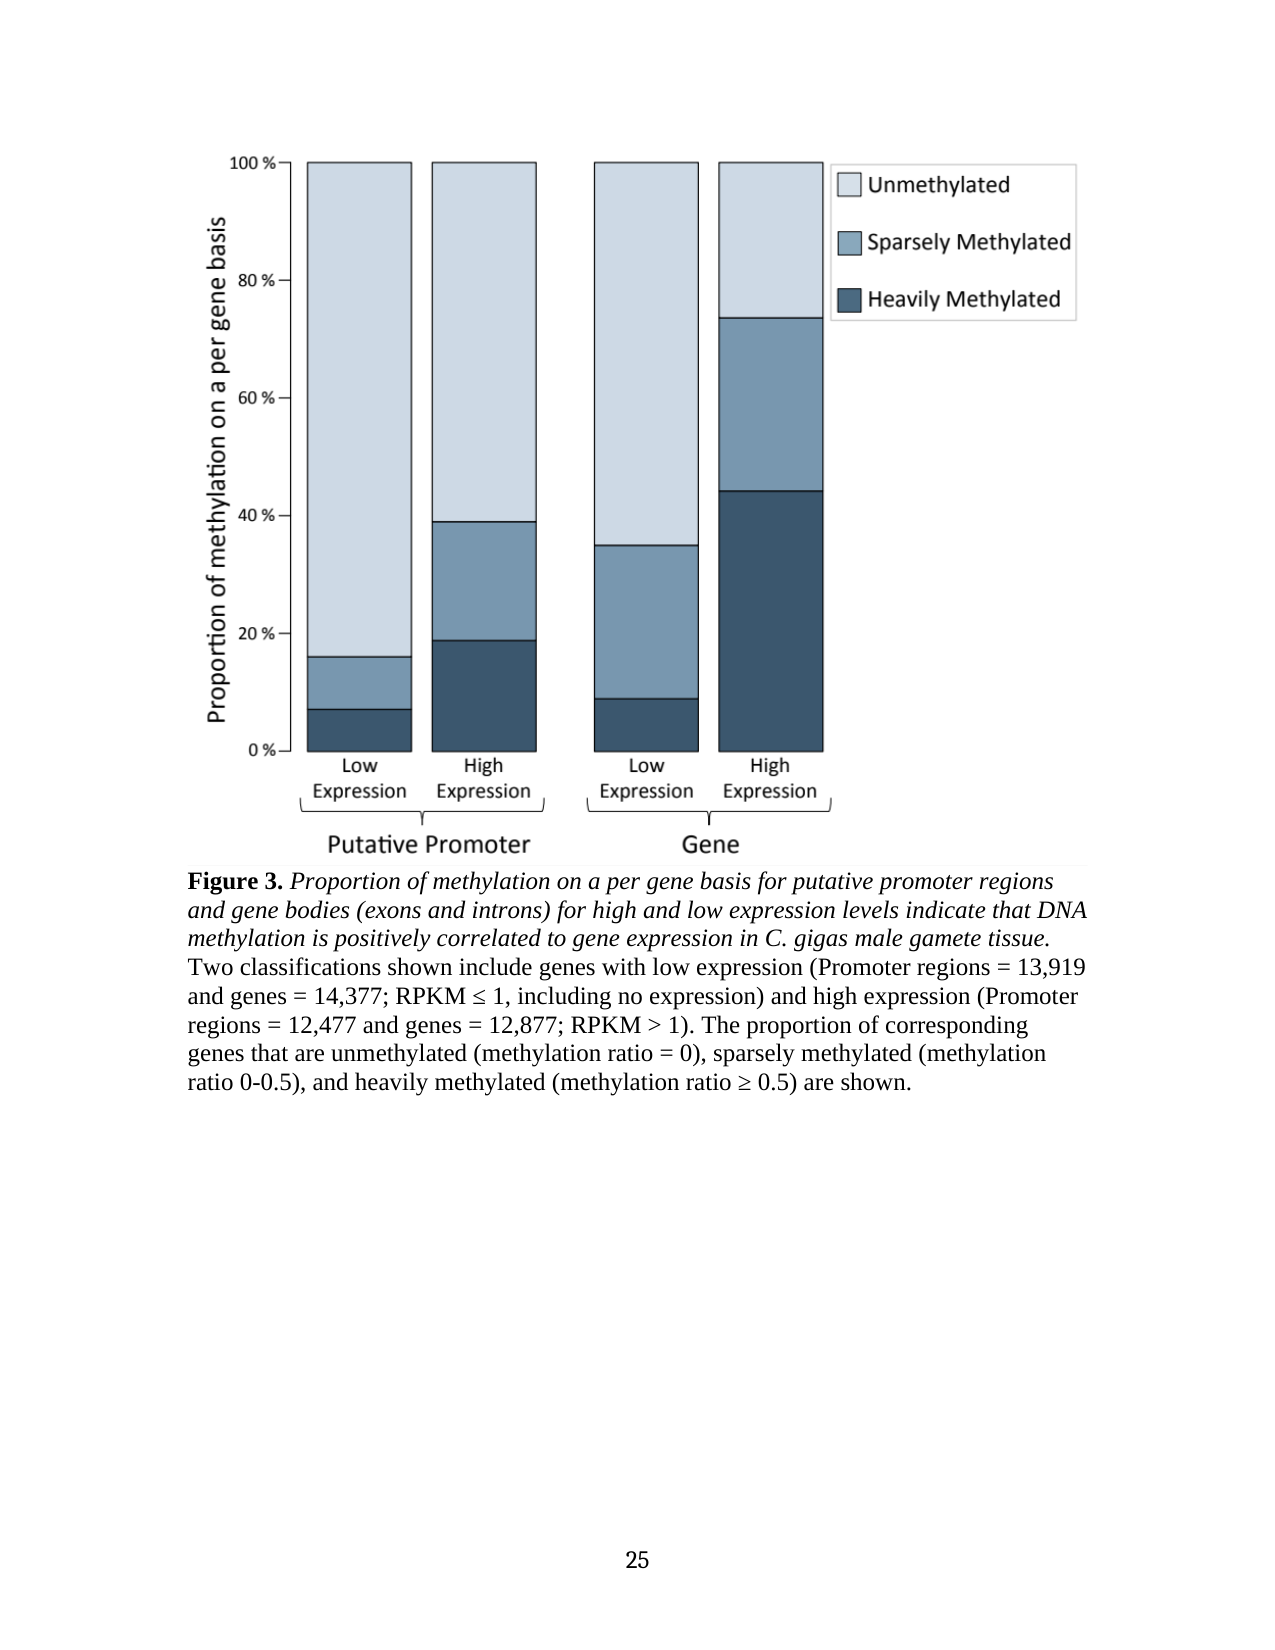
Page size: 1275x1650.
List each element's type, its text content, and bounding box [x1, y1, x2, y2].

text Figure 3. Proportion of methylation on a per gene basis for putative promoter regions and gene bodies (exons and introns) for high and low expression levels indicate that DNA methylation is positively correlated to gene expression in C. gigas male gamete tissue. Two classifications shown include genes with low expression (Promoter regions = 13,919 and genes = 14,377; RPKM ≤ 1, including no expression) and high expression (Promoter regions = 12,477 and genes = 12,877; RPKM > 1). The proportion of corresponding genes that are unmethylated (methylation ratio = 0), sparsely methylated (methylation ratio 0-0.5), and heavily methylated (methylation ratio ≥ 0.5) are shown. [187, 866, 1087, 1096]
